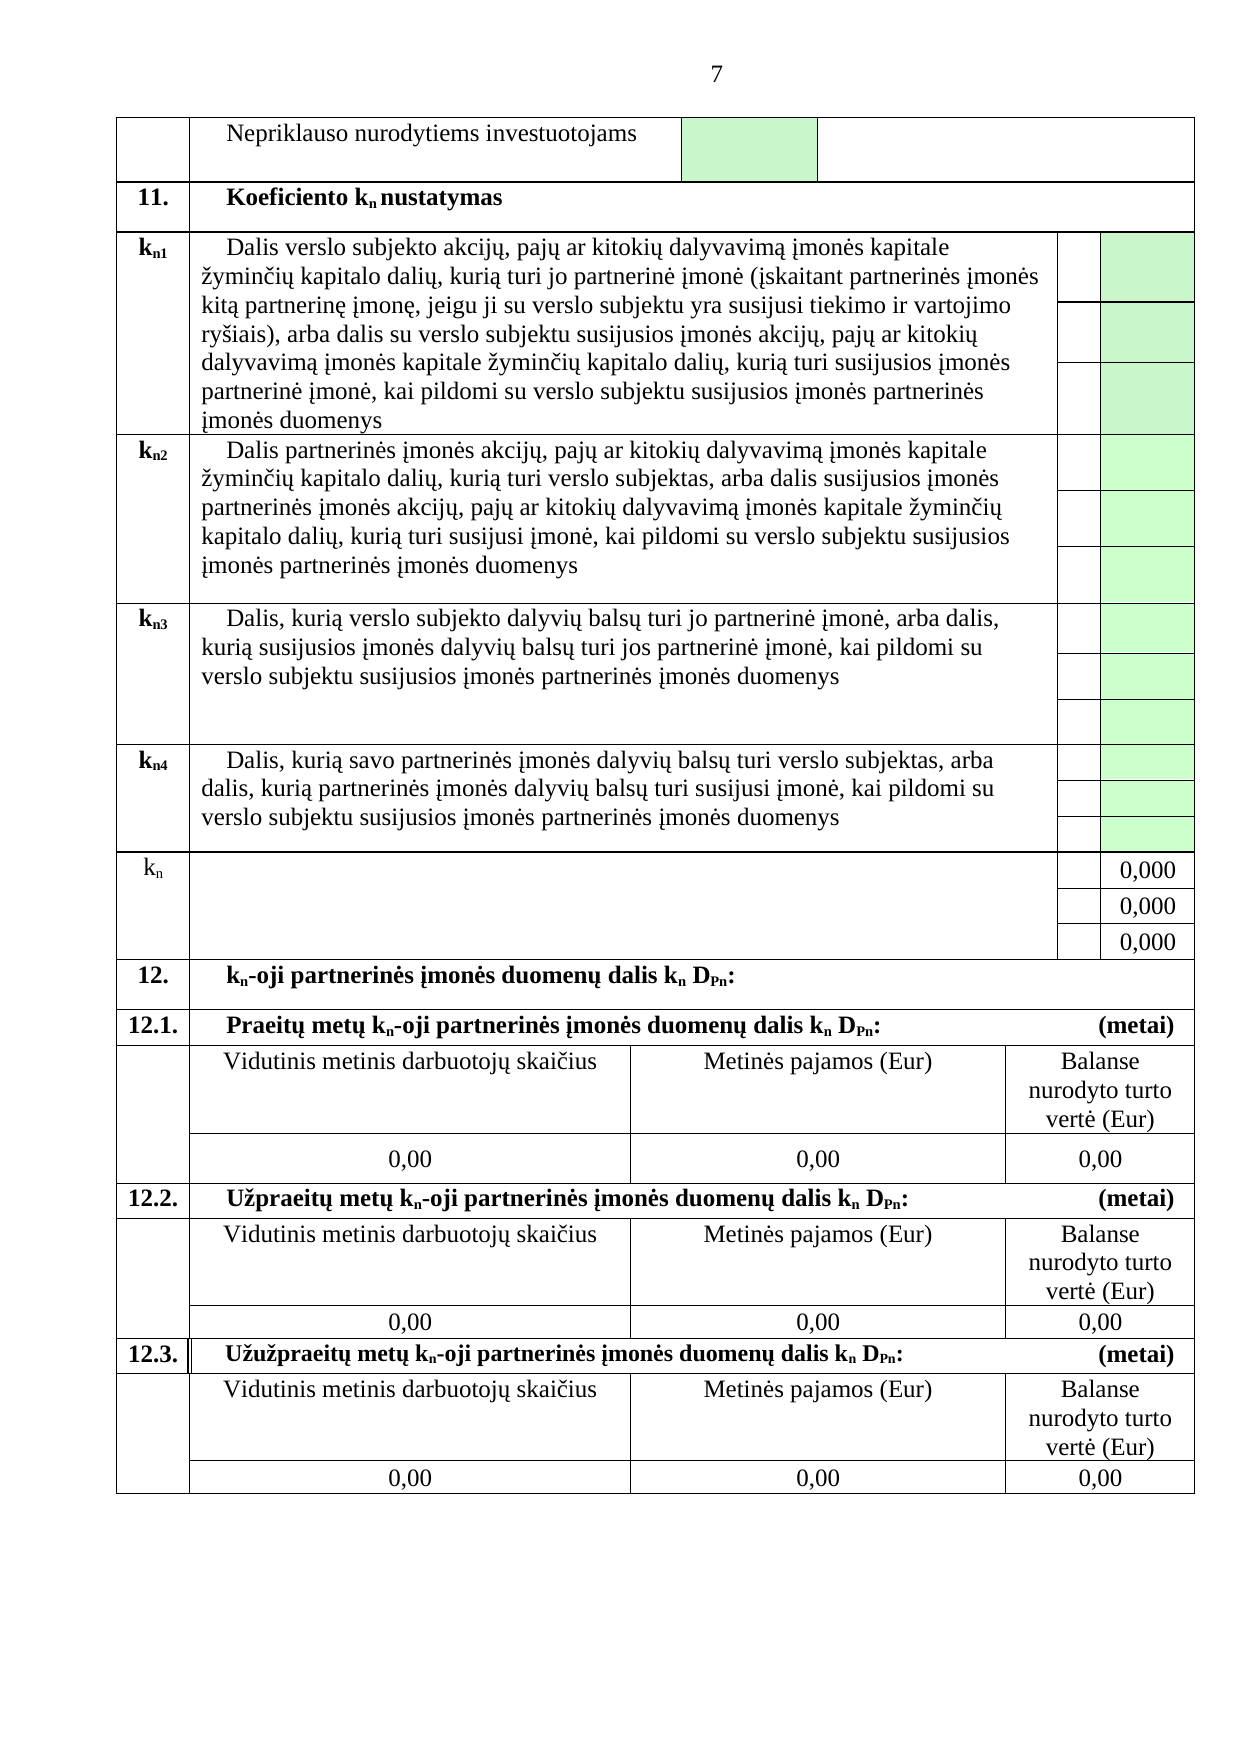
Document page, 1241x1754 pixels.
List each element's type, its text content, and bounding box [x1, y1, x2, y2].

table_cell (metai) [1078, 1339, 1194, 1373]
table_cell Užpraeitų metų kn-oji partnerinės įmonės duomenų dalis kn DPn: [190, 1184, 1078, 1218]
table_cell (metai) [1078, 1010, 1194, 1045]
table_cell [1058, 745, 1100, 779]
table_cell [1101, 817, 1194, 851]
table_cell [1058, 547, 1100, 602]
table_cell [1101, 745, 1194, 779]
table_cell [1101, 654, 1194, 699]
table_cell [1058, 853, 1100, 887]
table_cell Balanse nurodyto turto vertė (Eur) [1006, 1046, 1194, 1132]
table_cell Praeitų metų kn-oji partnerinės įmonės duomenų dalis kn DPn: [190, 1010, 1078, 1045]
table_cell Dalis, kurią savo partnerinės įmonės dalyvių balsų turi verslo subjektas, arba dalis, kurią partnerinės įmonės dalyvių balsų turi susijusi įmonė, kai pildomi su verslo subjektu susijusios įmonės partnerinės įmonės duomenys [190, 745, 1057, 851]
table_cell Metinės pajamos (Eur) [631, 1046, 1005, 1132]
table_cell Dalis verslo subjekto akcijų, pajų ar kitokių dalyvavimą įmonės kapitale žyminčių kapitalo dalių, kurią turi jo partnerinė įmonė (įskaitant partnerinės įmonės kitą partnerinę įmonę, jeigu ji su verslo subjektu yra susijusi tiekimo ir vartojimo ryšiais), arba dalis su verslo subjektu susijusios įmonės akcijų, pajų ar kitokių dalyvavimą įmonės kapitale žyminčių kapitalo dalių, kurią turi susijusios įmonės partnerinė įmonė, kai pildomi su verslo subjektu susijusios įmonės partnerinės įmonės duomenys [190, 233, 1057, 434]
table_cell kn2 [117, 435, 189, 602]
table_cell [1058, 817, 1100, 851]
table_cell 0,00 [1006, 1306, 1194, 1338]
table_cell [1058, 604, 1100, 652]
table_cell kn3 [117, 604, 189, 744]
table_cell [1101, 233, 1194, 301]
table_cell [1058, 781, 1100, 816]
table_cell [1058, 924, 1100, 959]
table_cell 0,00 [1006, 1134, 1194, 1182]
table_cell Vidutinis metinis darbuotojų skaičius [190, 1046, 630, 1132]
table_cell [1101, 363, 1194, 434]
table_cell [1058, 491, 1100, 546]
table_cell [1058, 435, 1100, 490]
table_cell Koeficiento kn nustatymas [190, 183, 1194, 231]
table_cell 11. [117, 183, 189, 231]
table_cell 0,00 [631, 1306, 1005, 1338]
table_cell 0,000 [1101, 889, 1194, 923]
table_cell kn1 [117, 233, 189, 434]
table_cell 0,00 [1006, 1461, 1194, 1493]
table_cell Metinės pajamos (Eur) [631, 1374, 1005, 1460]
table_cell Dalis, kurią verslo subjekto dalyvių balsų turi jo partnerinė įmonė, arba dalis, kurią susijusios įmonės dalyvių balsų turi jos partnerinė įmonė, kai pildomi su verslo subjektu susijusios įmonės partnerinės įmonės duomenys [190, 604, 1057, 744]
table_cell 12.1. [117, 1010, 189, 1045]
table_cell [117, 1219, 189, 1338]
table_cell 0,00 [631, 1461, 1005, 1493]
table_cell Balanse nurodyto turto vertė (Eur) [1006, 1374, 1194, 1460]
table_cell [1101, 781, 1194, 816]
table_cell Vidutinis metinis darbuotojų skaičius [190, 1219, 630, 1305]
table_cell Vidutinis metinis darbuotojų skaičius [190, 1374, 630, 1460]
table_cell [1101, 435, 1194, 490]
table_cell 0,00 [190, 1461, 630, 1493]
table_cell [117, 1374, 189, 1493]
table_cell kn-oji partnerinės įmonės duomenų dalis kn DPn: [190, 960, 1194, 1009]
table_cell 0,00 [190, 1134, 630, 1182]
table_cell (metai) [1078, 1184, 1194, 1218]
table_cell Užužpraeitų metų kn-oji partnerinės įmonės duomenų dalis kn DPn: [192, 1339, 1078, 1373]
table_cell [1058, 363, 1100, 434]
table_cell 0,00 [631, 1134, 1005, 1182]
table_cell 0,000 [1101, 853, 1194, 887]
table_cell 0,00 [190, 1306, 630, 1338]
table_cell Balanse nurodyto turto vertė (Eur) [1006, 1219, 1194, 1305]
table_cell kn [117, 853, 189, 959]
table_cell 0,000 [1101, 924, 1194, 959]
table_cell 12. [117, 960, 189, 1009]
table_cell [1058, 700, 1100, 744]
table_cell [1101, 547, 1194, 602]
table_cell [190, 853, 1057, 959]
table_cell [1058, 654, 1100, 699]
table_cell [682, 118, 817, 181]
table_cell Dalis partnerinės įmonės akcijų, pajų ar kitokių dalyvavimą įmonės kapitale žyminčių kapitalo dalių, kurią turi verslo subjektas, arba dalis susijusios įmonės partnerinės įmonės akcijų, pajų ar kitokių dalyvavimą įmonės kapitale žyminčių kapitalo dalių, kurią turi susijusi įmonė, kai pildomi su verslo subjektu susijusios įmonės partnerinės įmonės duomenys [190, 435, 1057, 602]
table_cell [1101, 491, 1194, 546]
table_cell 12.3. [117, 1339, 187, 1373]
table_cell kn4 [117, 745, 189, 851]
table_cell [1058, 889, 1100, 923]
table_cell [1101, 604, 1194, 652]
table_cell Metinės pajamos (Eur) [631, 1219, 1005, 1305]
table_cell [1101, 700, 1194, 744]
table_cell [117, 1046, 189, 1182]
table_cell 12.2. [117, 1184, 189, 1218]
table_cell [1101, 303, 1194, 362]
table_cell [1058, 303, 1100, 362]
table_cell [1058, 233, 1100, 301]
table_cell Nepriklauso nurodytiems investuotojams [190, 118, 681, 181]
